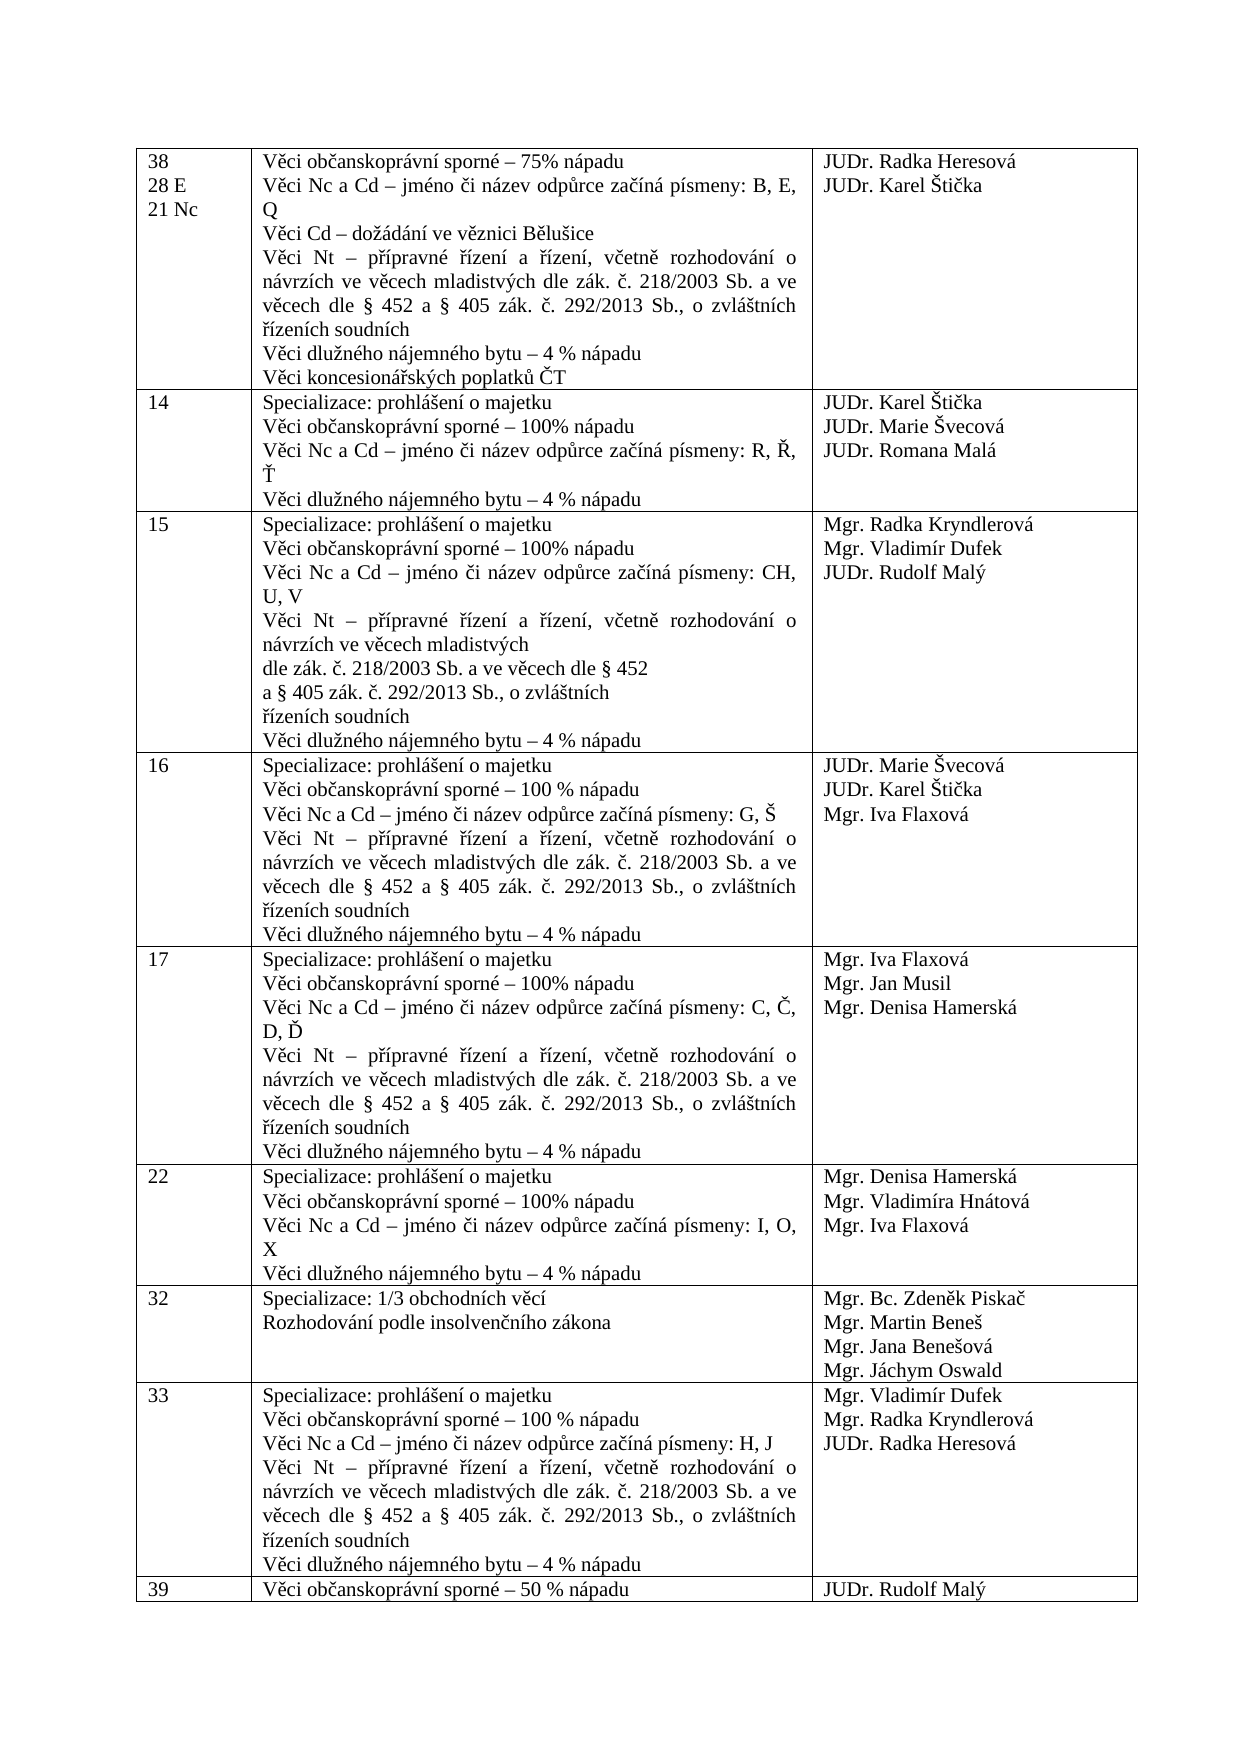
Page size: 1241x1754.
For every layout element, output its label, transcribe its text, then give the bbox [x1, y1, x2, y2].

table_cell 14 [137, 390, 251, 511]
table_cell Mgr. Vladimír Dufek Mgr. Radka Kryndlerová JUDr. Radka Heresová [813, 1383, 1137, 1576]
table_cell 16 [137, 753, 251, 946]
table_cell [813, 149, 1137, 389]
table_cell 15 [137, 512, 251, 752]
table_cell JUDr. Marie Švecová JUDr. Karel Štička Mgr. Iva Flaxová [813, 753, 1137, 946]
table_cell Mgr. Iva Flaxová Mgr. Jan Musil Mgr. Denisa Hamerská [813, 947, 1137, 1163]
table_cell 22 [137, 1165, 251, 1285]
table_cell Specializace: prohlášení o majetku Věci občanskoprávní sporné – 100 % nápadu Věci Nc a Cd – jméno či název odpůrce začíná písmeny: H, J Věci Nt – přípravné řízení a řízení, včetně rozhodování o návrzích ve věcech mladistvých dle zák. č. 218/2003 Sb. a ve věcech dle § 452 a § 405 zák. č. 292/2013 Sb., o zvláštních řízeních soudních Věci dlužného nájemného bytu – 4 % nápadu [252, 1383, 812, 1576]
table_cell Mgr. Radka Kryndlerová Mgr. Vladimír Dufek JUDr. Rudolf Malý [813, 512, 1137, 752]
table_cell Mgr. Denisa Hamerská Mgr. Vladimíra Hnátová Mgr. Iva Flaxová [813, 1165, 1137, 1285]
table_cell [252, 1577, 812, 1601]
table_cell 39 [137, 1577, 251, 1601]
table_cell Specializace: prohlášení o majetku Věci občanskoprávní sporné – 100 % nápadu Věci Nc a Cd – jméno či název odpůrce začíná písmeny: G, Š Věci Nt – přípravné řízení a řízení, včetně rozhodování o návrzích ve věcech mladistvých dle zák. č. 218/2003 Sb. a ve věcech dle § 452 a § 405 zák. č. 292/2013 Sb., o zvláštních řízeních soudních Věci dlužného nájemného bytu – 4 % nápadu [252, 753, 812, 946]
table_cell 32 [137, 1286, 251, 1382]
table_cell 17 [137, 947, 251, 1163]
table_cell 13 38 28 E 21 Nc [137, 149, 251, 389]
table_cell Mgr. Bc. Zdeněk Piskač Mgr. Martin Beneš Mgr. Jana Benešová Mgr. Jáchym Oswald [813, 1286, 1137, 1382]
table_cell Specializace: prohlášení o majetku Věci občanskoprávní sporné – 100% nápadu Věci Nc a Cd – jméno či název odpůrce začíná písmeny: I, O, X Věci dlužného nájemného bytu – 4 % nápadu [252, 1165, 812, 1285]
table_cell Specializace: prohlášení o majetku Věci občanskoprávní sporné – 100% nápadu Věci Nc a Cd – jméno či název odpůrce začíná písmeny: R, Ř, Ť Věci dlužného nájemného bytu – 4 % nápadu [252, 390, 812, 511]
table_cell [813, 1577, 1137, 1601]
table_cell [252, 149, 812, 389]
table_cell 33 [137, 1383, 251, 1576]
table_cell Specializace: 1/3 obchodních věcí Rozhodování podle insolvenčního zákona [252, 1286, 812, 1382]
table_cell Specializace: prohlášení o majetku Věci občanskoprávní sporné – 100% nápadu Věci Nc a Cd – jméno či název odpůrce začíná písmeny: C, Č, D, Ď Věci Nt – přípravné řízení a řízení, včetně rozhodování o návrzích ve věcech mladistvých dle zák. č. 218/2003 Sb. a ve věcech dle § 452 a § 405 zák. č. 292/2013 Sb., o zvláštních řízeních soudních Věci dlužného nájemného bytu – 4 % nápadu [252, 947, 812, 1163]
table_cell JUDr. Karel Štička JUDr. Marie Švecová JUDr. Romana Malá [813, 390, 1137, 511]
table_cell Specializace: prohlášení o majetku Věci občanskoprávní sporné – 100% nápadu Věci Nc a Cd – jméno či název odpůrce začíná písmeny: CH, U, V Věci Nt – přípravné řízení a řízení, včetně rozhodování o návrzích ve věcech mladistvých dle zák. č. 218/2003 Sb. a ve věcech dle § 452 a § 405 zák. č. 292/2013 Sb., o zvláštních řízeních soudních Věci dlužného nájemného bytu – 4 % nápadu [252, 512, 812, 752]
